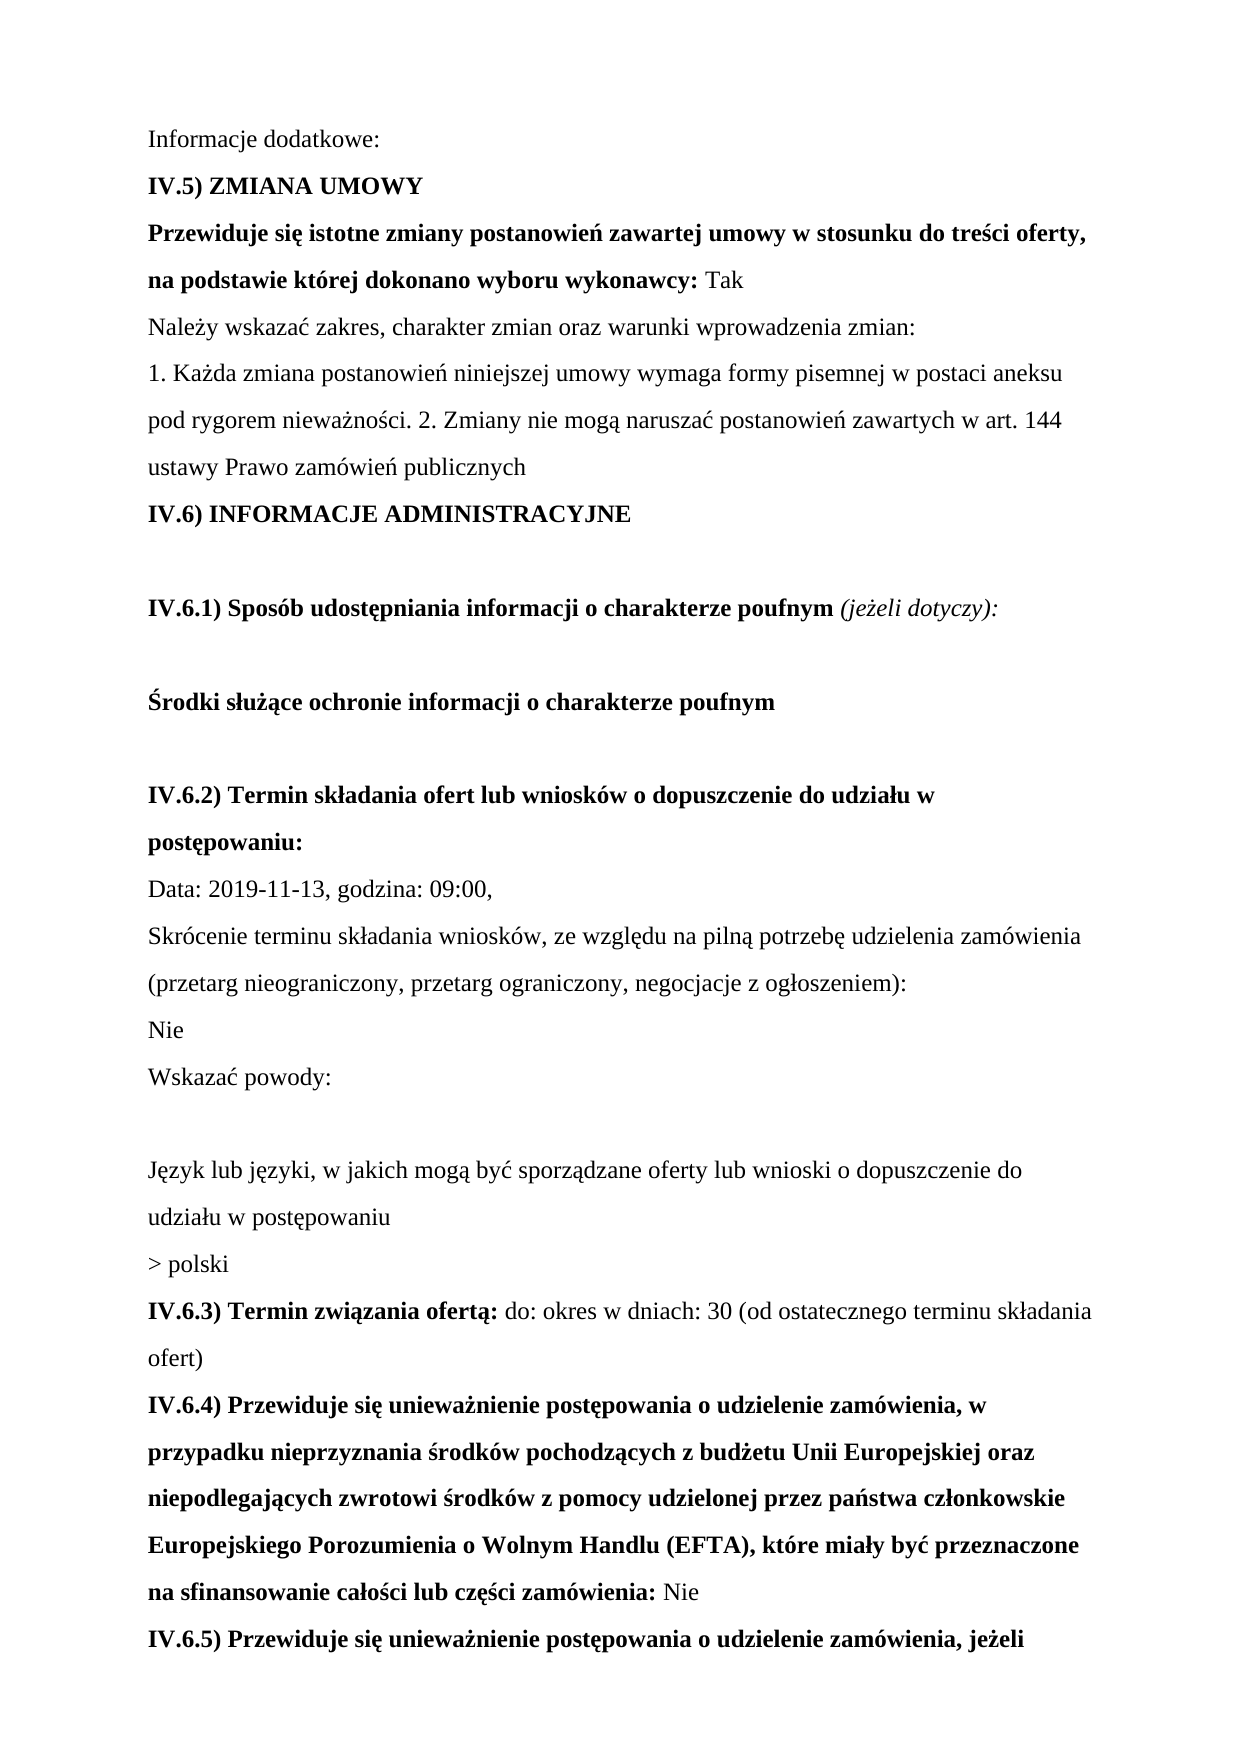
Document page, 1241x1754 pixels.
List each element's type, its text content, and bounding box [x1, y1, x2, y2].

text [148, 153, 1093, 1653]
text Informacje dodatkowe: [148, 59, 1093, 153]
